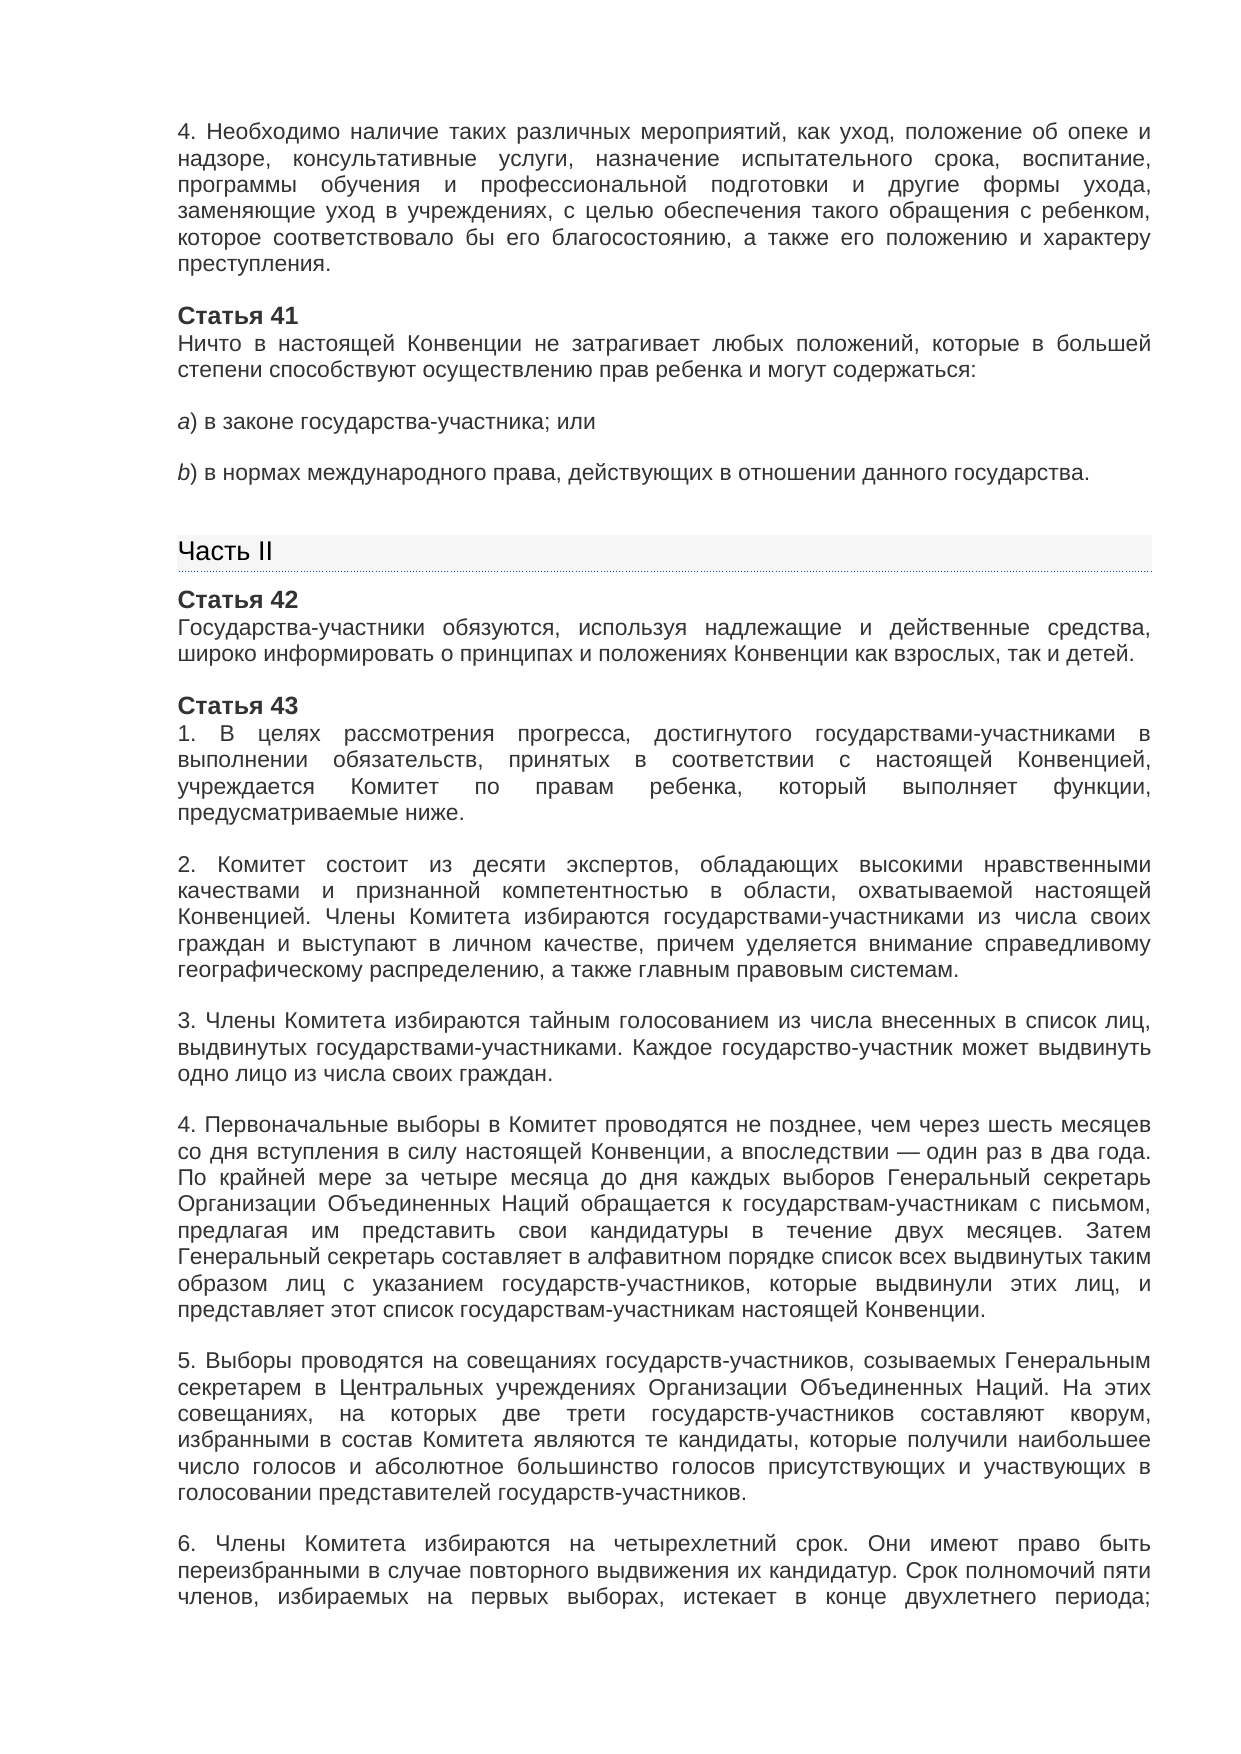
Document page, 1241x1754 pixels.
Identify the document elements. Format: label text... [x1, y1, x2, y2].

text 2. Комитет состоит из десяти экспертов, обладающих высокими нравственными качествами и признанной компетентностью в области, охватываемой настоящей Конвенцией. Члены Комитета избираются государствами-участниками из числа своих граждан и выступают в личном качестве, причем уделяется внимание справедливому географическому распределению, а также главным правовым системам. [177, 851, 1152, 982]
text 4. Необходимо наличие таких различных мероприятий, как уход, положение об опеке и надзоре, консультативные услуги, назначение испытательного срока, воспитание, программы обучения и профессиональной подготовки и другие формы ухода, заменяющие уход в учреждениях, с целью обеспечения такого обращения с ребенком, которое соответствовало бы его благосостоянию, а также его положению и характеру преступления. [177, 118, 1152, 276]
text 3. Члены Комитета избираются тайным голосованием из числа внесенных в список лиц, выдвинутых государствами-участниками. Каждое государство-участник может выдвинуть одно лицо из числа своих граждан. [177, 1007, 1152, 1086]
text a) в законе государства-участника; или [177, 408, 1152, 434]
text 1. В целях рассмотрения прогресса, достигнутого государствами-участниками в выполнении обязательств, принятых в соответствии с настоящей Конвенцией, учреждается Комитет по правам ребенка, который выполняет функции, предусматриваемые ниже. [177, 720, 1152, 826]
text Часть II [177, 535, 1152, 572]
text Статья 43 [177, 691, 1152, 720]
text b) в нормах международного права, действующих в отношении данного государства. [177, 459, 1152, 485]
text Статья 41 [177, 301, 1152, 330]
text Статья 42 [177, 585, 1152, 614]
text 5. Выборы проводятся на совещаниях государств-участников, созываемых Генеральным секретарем в Центральных учреждениях Организации Объединенных Наций. На этих совещаниях, на которых две трети государств-участников составляют кворум, избранными в состав Комитета являются те кандидаты, которые получили наибольшее число голосов и абсолютное большинство голосов присутствующих и участвующих в голосовании представителей государств-участников. [177, 1347, 1152, 1505]
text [177, 1530, 1152, 1609]
text 4. Первоначальные выборы в Комитет проводятся не позднее, чем через шесть месяцев со дня вступления в силу настоящей Конвенции, а впоследствии — один раз в два года. По крайней мере за четыре месяца до дня каждых выборов Генеральный секретарь Организации Объединенных Наций обращается к государствам-участникам с письмом, предлагая им представить свои кандидатуры в течение двух месяцев. Затем Генеральный секретарь составляет в алфавитном порядке список всех выдвинутых таким образом лиц с указанием государств-участников, которые выдвинули этих лиц, и представляет этот список государствам-участникам настоящей Конвенции. [177, 1111, 1152, 1322]
text Государства-участники обязуются, используя надлежащие и действенные средства, широко информировать о принципах и положениях Конвенции как взрослых, так и детей. [177, 614, 1152, 666]
text Ничто в настоящей Конвенции не затрагивает любых положений, которые в большей степени способствуют осуществлению прав ребенка и могут содержаться: [177, 330, 1152, 383]
